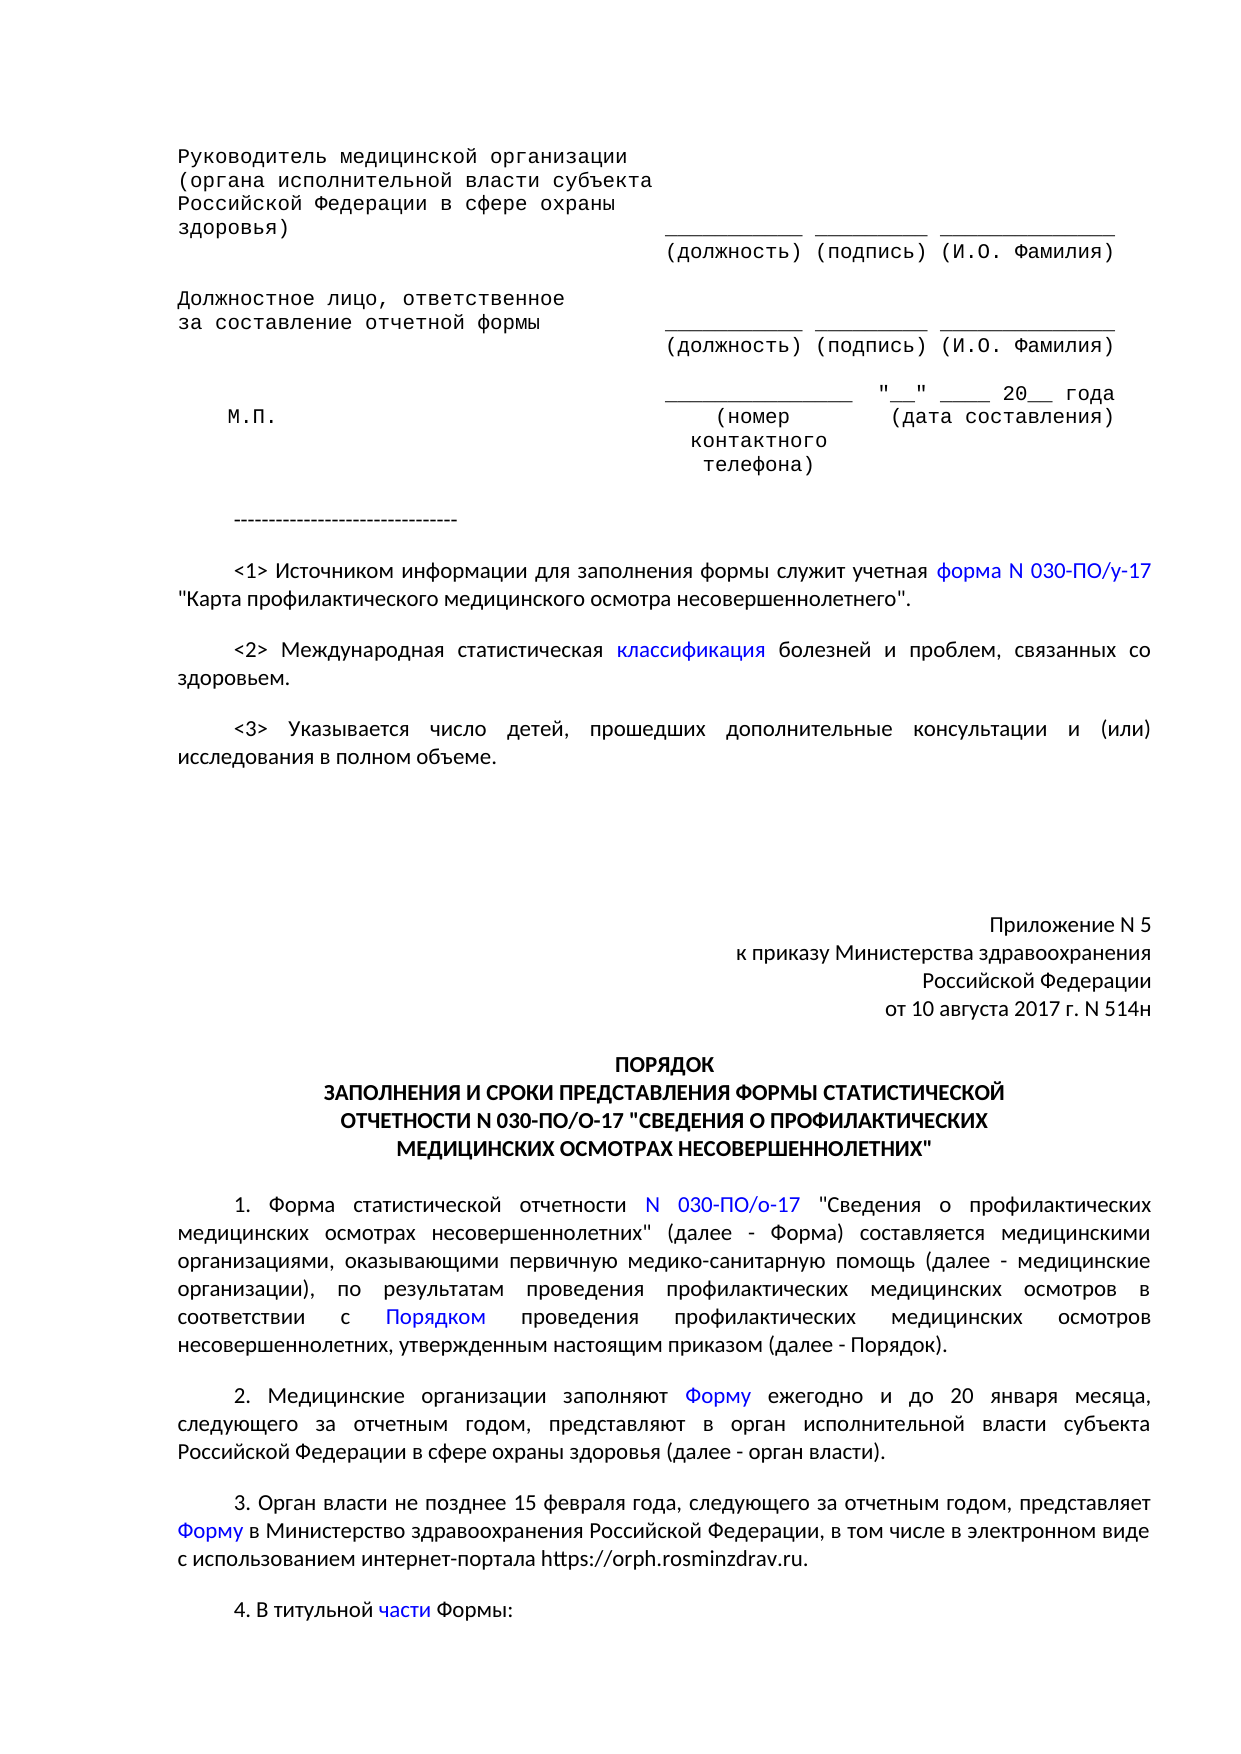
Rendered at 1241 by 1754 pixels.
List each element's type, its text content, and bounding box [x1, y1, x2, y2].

text <2> Международная статистическая классификация болезней и проблем, связанных со здоровьем. [177, 635, 1152, 691]
text Российской Федерации [177, 966, 1152, 994]
text от 10 августа 2017 г. N 514н [177, 994, 1152, 1022]
text Должностное лицо, ответственное [177, 288, 1152, 312]
text <3> Указывается число детей, прошедших дополнительные консультации и (или) исследования в полном объеме. [177, 714, 1152, 770]
text телефона) [177, 453, 1152, 477]
text за составление отчетной формы ___________ _________ ______________ [177, 312, 1152, 335]
text (должность) (подпись) (И.О. Фамилия) [177, 241, 1152, 264]
text здоровья) ___________ _________ ______________ [177, 217, 1152, 241]
text 4. В титульной части Формы: [177, 1595, 1152, 1623]
text Приложение N 5 [177, 910, 1152, 938]
text к приказу Министерства здравоохранения [177, 938, 1152, 966]
title ОТЧЕТНОСТИ N 030-ПО/О-17 "СВЕДЕНИЯ О ПРОФИЛАКТИЧЕСКИХ [177, 1106, 1152, 1134]
text (должность) (подпись) (И.О. Фамилия) [177, 335, 1152, 359]
title ЗАПОЛНЕНИЯ И СРОКИ ПРЕДСТАВЛЕНИЯ ФОРМЫ СТАТИСТИЧЕСКОЙ [177, 1078, 1152, 1106]
text 1. Форма статистической отчетности N 030-ПО/о-17 "Сведения о профилактических медицинских осмотрах несовершеннолетних" (далее - Форма) составляется медицинскими организациями, оказывающими первичную медико-санитарную помощь (далее - медицинские организации), по результатам проведения профилактических медицинских осмотров в соответствии с Порядком проведения профилактических медицинских осмотров несовершеннолетних, утвержденным настоящим приказом (далее - Порядок). [177, 1190, 1152, 1358]
text М.П. (номер (дата составления) [177, 406, 1152, 430]
text 2. Медицинские организации заполняют Форму ежегодно и до 20 января месяца, следующего за отчетным годом, представляют в орган исполнительной власти субъекта Российской Федерации в сфере охраны здоровья (далее - орган власти). [177, 1381, 1152, 1466]
text <1> Источником информации для заполнения формы служит учетная форма N 030-ПО/у-17 "Карта профилактического медицинского осмотра несовершеннолетнего". [177, 556, 1152, 612]
text _______________ "__" ____ 20__ года [177, 383, 1152, 406]
title МЕДИЦИНСКИХ ОСМОТРАХ НЕСОВЕРШЕННОЛЕТНИХ" [177, 1134, 1152, 1162]
text Руководитель медицинской организации [177, 146, 1152, 170]
text Российской Федерации в сфере охраны [177, 193, 1152, 217]
text -------------------------------- [177, 505, 1152, 533]
text (органа исполнительной власти субъекта [177, 170, 1152, 193]
text 3. Орган власти не позднее 15 февраля года, следующего за отчетным годом, представляет Форму в Министерство здравоохранения Российской Федерации, в том числе в электронном виде с использованием интернет-портала https://orph.rosminzdrav.ru. [177, 1488, 1152, 1572]
text контактного [177, 430, 1152, 453]
title ПОРЯДОК [177, 1050, 1152, 1078]
